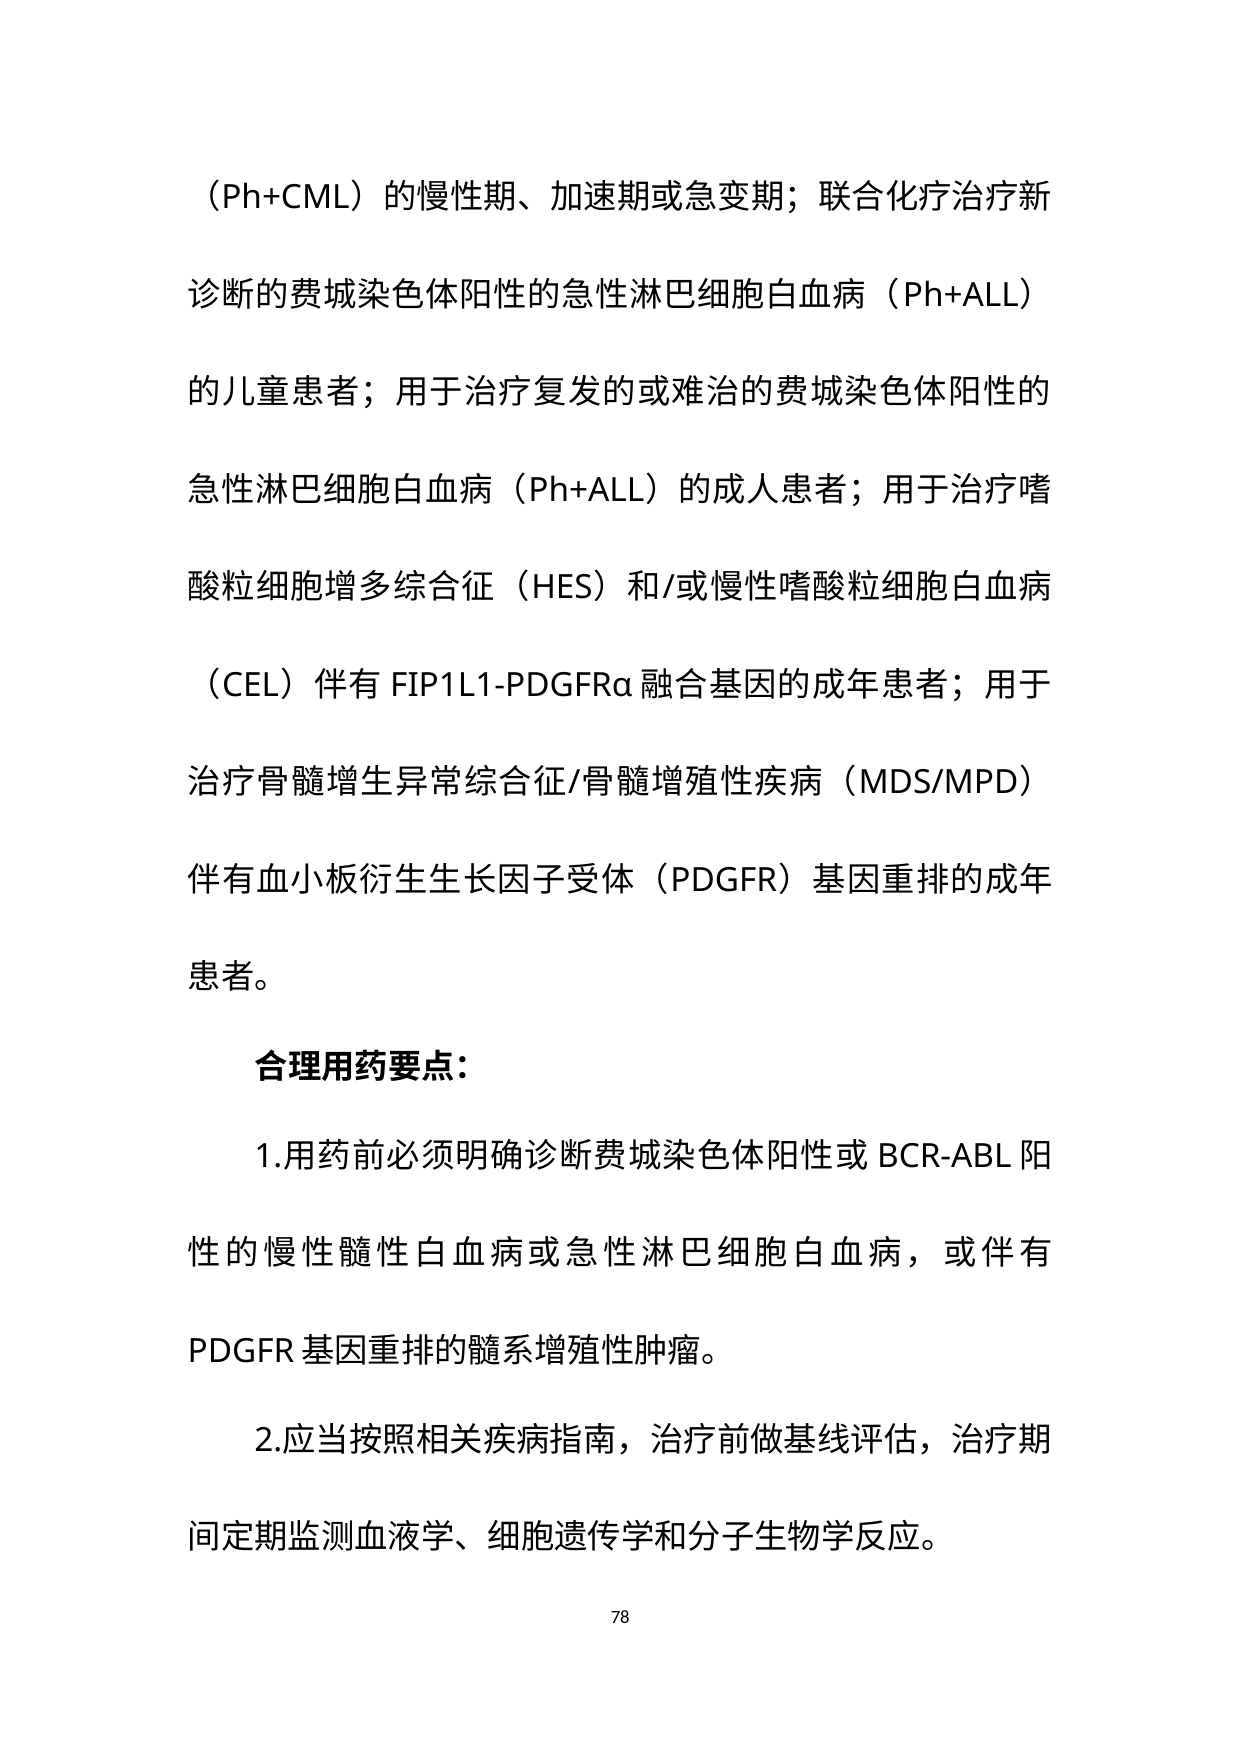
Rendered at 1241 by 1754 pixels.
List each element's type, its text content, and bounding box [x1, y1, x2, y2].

text 1.用药前必须明确诊断费城染色体阳性或BCR-ABL阳性的慢性髓性白血病或急性淋巴细胞白血病，或伴有PDGFR基因重排的髓系增殖性肿瘤。 [187, 1120, 1053, 1380]
text 合理用药要点： [187, 1031, 1053, 1096]
text 2.应当按照相关疾病指南，治疗前做基线评估，治疗期间定期监测血液学、细胞遗传学和分子生物学反应。 [187, 1404, 1053, 1567]
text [187, 162, 1053, 1007]
